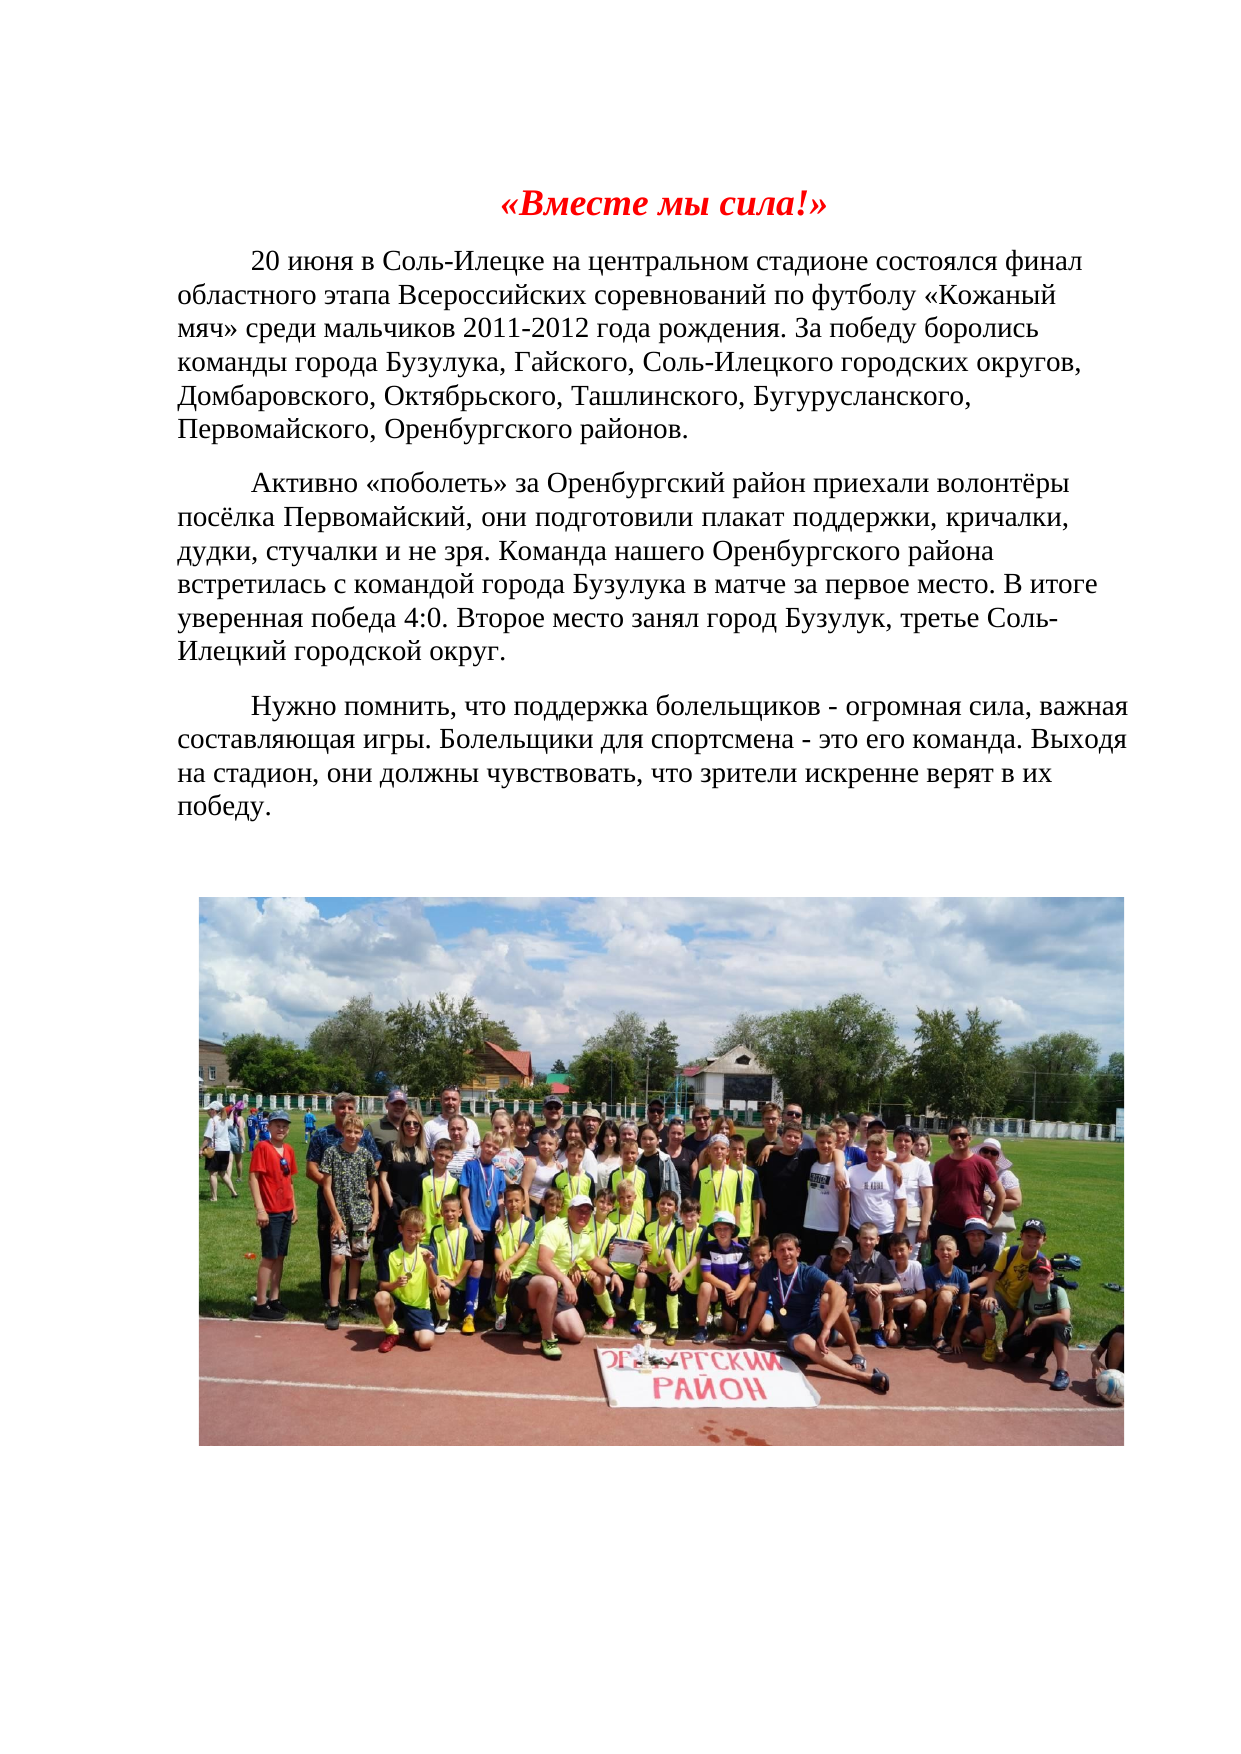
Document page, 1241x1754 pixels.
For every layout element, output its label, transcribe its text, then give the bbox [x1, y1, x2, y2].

text Нужно помнить, что поддержка болельщиков - огромная сила, важная составляющая игры. Болельщики для спортсмена - это его команда. Выходя на стадион, они должны чувствовать, что зрители искренне верят в их победу. [177, 688, 1140, 822]
text Активно «поболеть» за Оренбургский район приехали волонтёры посёлка Первомайский, они подготовили плакат поддержки, кричалки, дудки, стучалки и не зря. Команда нашего Оренбургского района встретилась с командой города Бузулука в матче за первое место. В итоге уверенная победа 4:0. Второе место занял город Бузулук, третье Соль-Илецкий городской округ. [177, 466, 1150, 667]
picture [198, 897, 1125, 1446]
subtitle «Вместе мы сила!» [221, 180, 1107, 223]
list июня в Соль-Илецке на центральном стадионе состоялся финал областного этапа Всероссийских соревнований по футболу «Кожаный мяч» среди мальчиков 2011-2012 года рождения. За победу боролись команды города Бузулука, Гайского, Соль-Илецкого городских округов, Домбаровского, Октябрьского, Ташлинского, Бугурусланского, Первомайского, Оренбургского районов. [177, 243, 1124, 445]
